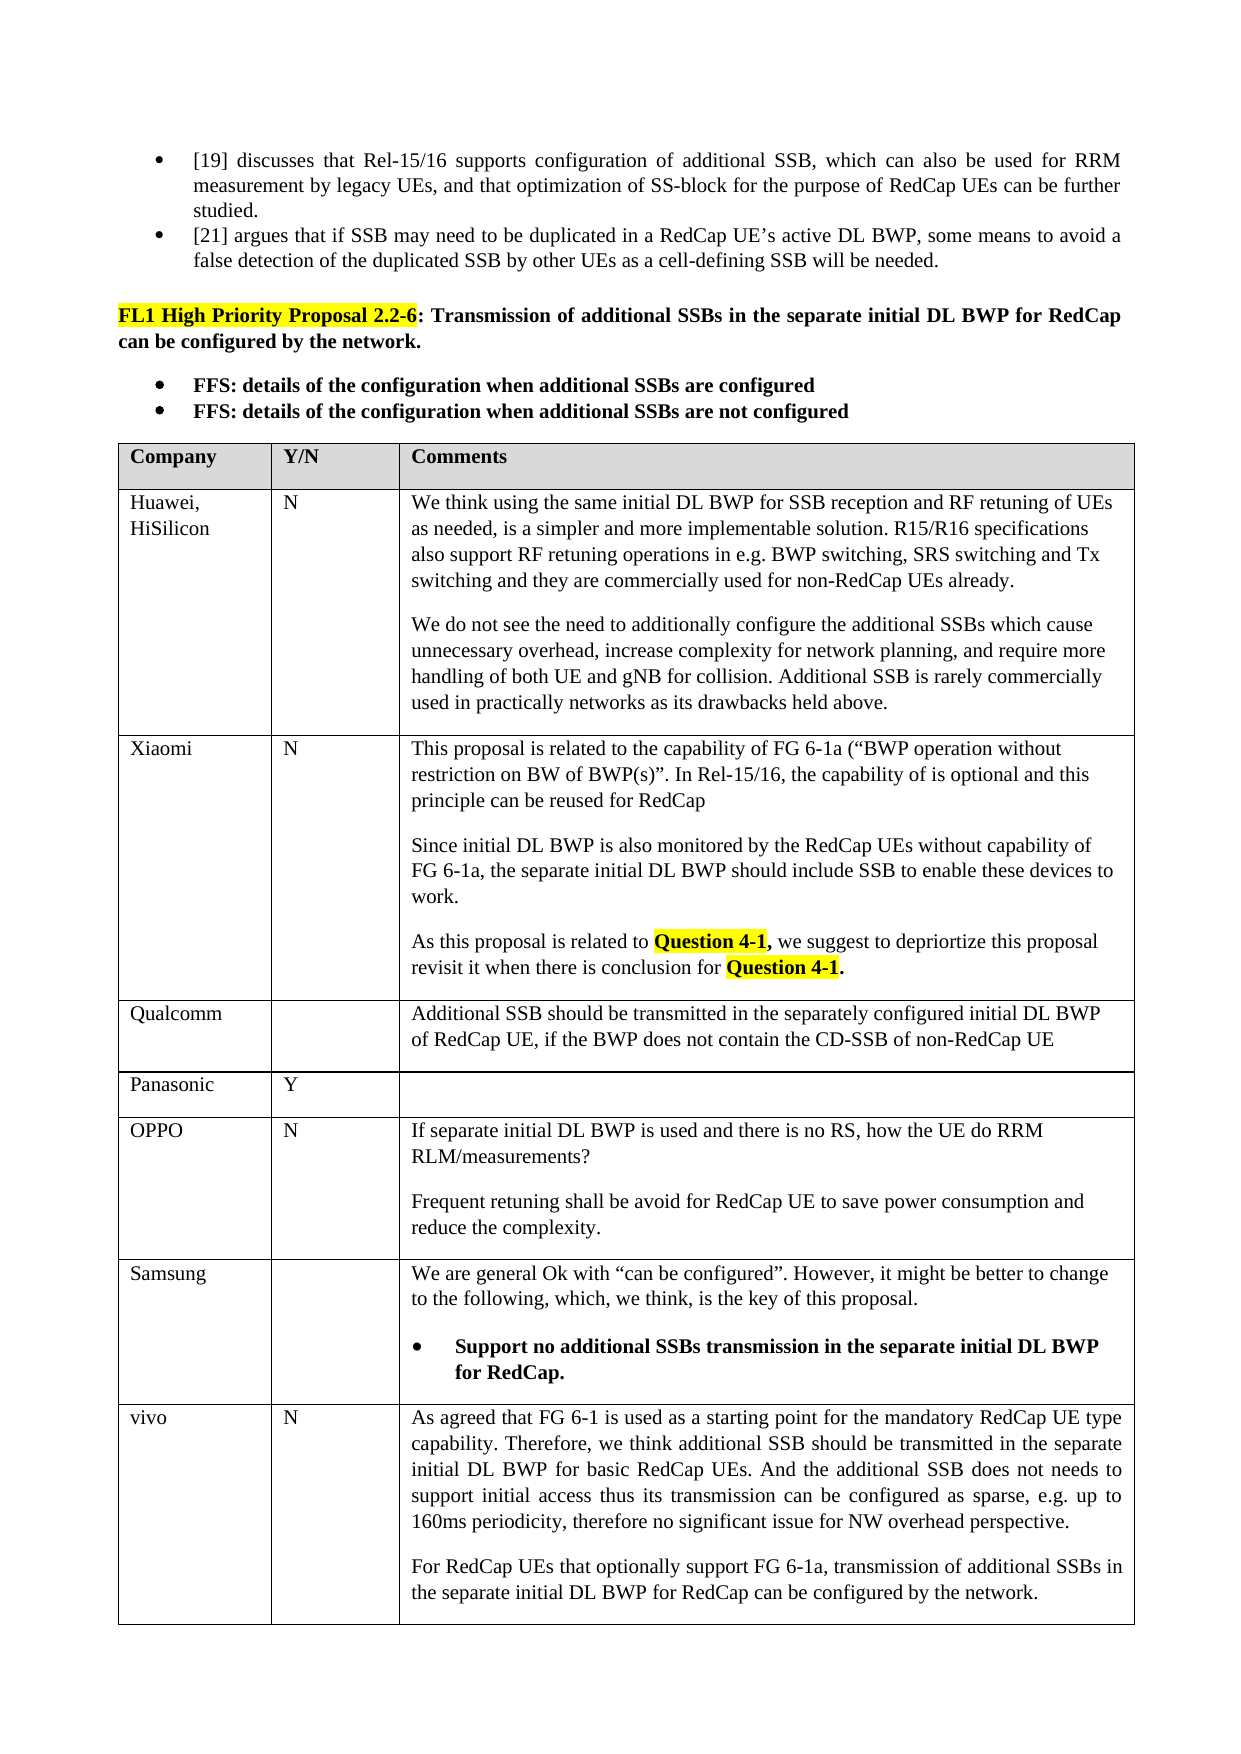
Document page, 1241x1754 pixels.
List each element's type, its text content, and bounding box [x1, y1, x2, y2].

table_cell Xiaomi [119, 736, 271, 1000]
table_cell Huawei, HiSilicon [119, 490, 271, 735]
table_cell Samsung [119, 1260, 271, 1404]
table_cell [400, 1073, 1134, 1117]
list FFS: details of the configuration when additional SSBs are configured [156, 373, 1122, 398]
table_cell Additional SSB should be transmitted in the separately configured initial DL BWP of RedCap UE, if the BWP does not contain the CD-SSB of non-RedCap UE [400, 1001, 1134, 1071]
table_cell If separate initial DL BWP is used and there is no RS, how the UE do RRM RLM/measurements? Frequent retuning shall be avoid for RedCap UE to save power consumption and reduce the complexity. [400, 1118, 1134, 1259]
list [19] discusses that Rel-15/16 supports configuration of additional SSB, which can also be used for RRM measurement by legacy UEs, and that optimization of SS-block for the purpose of RedCap UEs can be further studied. [156, 147, 1122, 222]
table_cell This proposal is related to the capability of FG 6-1a (“BWP operation without restriction on BW of BWP(s)”. In Rel-15/16, the capability of is optional and this principle can be reused for RedCap Since initial DL BWP is also monitored by the RedCap UEs without capability of FG 6-1a, the separate initial DL BWP should include SSB to enable these devices to work. As this proposal is related to Question 4-1, we suggest to depriortize this proposal revisit it when there is conclusion for Question 4-1. [400, 736, 1134, 1000]
table_cell OPPO [119, 1118, 271, 1259]
table_cell We think using the same initial DL BWP for SSB reception and RF retuning of UEs as needed, is a simpler and more implementable solution. R15/R16 specifications also support RF retuning operations in e.g. BWP switching, SRS switching and Tx switching and they are commercially used for non-RedCap UEs already. We do not see the need to additionally configure the additional SSBs which cause unnecessary overhead, increase complexity for network planning, and require more handling of both UE and gNB for collision. Additional SSB is rarely commercially used in practically networks as its drawbacks held above. [400, 490, 1134, 735]
table_cell Qualcomm [119, 1001, 271, 1071]
table_cell We are general Ok with “can be configured”. However, it might be better to change to the following, which, we think, is the key of this proposal. Support no additional SSBs transmission in the separate initial DL BWP for RedCap. [400, 1260, 1134, 1404]
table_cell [400, 1405, 1134, 1624]
table_header Comments [400, 444, 1134, 489]
table_cell N [272, 1118, 399, 1259]
table_cell Panasonic [119, 1073, 271, 1117]
table_cell vivo [119, 1405, 271, 1624]
table_cell [272, 1260, 399, 1404]
list [21] argues that if SSB may need to be duplicated in a RedCap UE’s active DL BWP, some means to avoid a false detection of the duplicated SSB by other UEs as a cell-defining SSB will be needed. [156, 223, 1122, 272]
table_cell N [272, 490, 399, 735]
table_header Y/N [272, 444, 399, 489]
table_header Company [119, 444, 271, 489]
table_cell [272, 1001, 399, 1071]
table_cell N [272, 1405, 399, 1624]
list FFS: details of the configuration when additional SSBs are not configured [156, 399, 1122, 423]
table_cell N [272, 736, 399, 1000]
text FL1 High Priority Proposal 2.2-6: Transmission of additional SSBs in the separate initial DL BWP for RedCap can be configured by the network. [118, 303, 1122, 353]
table_cell Y [272, 1073, 399, 1117]
